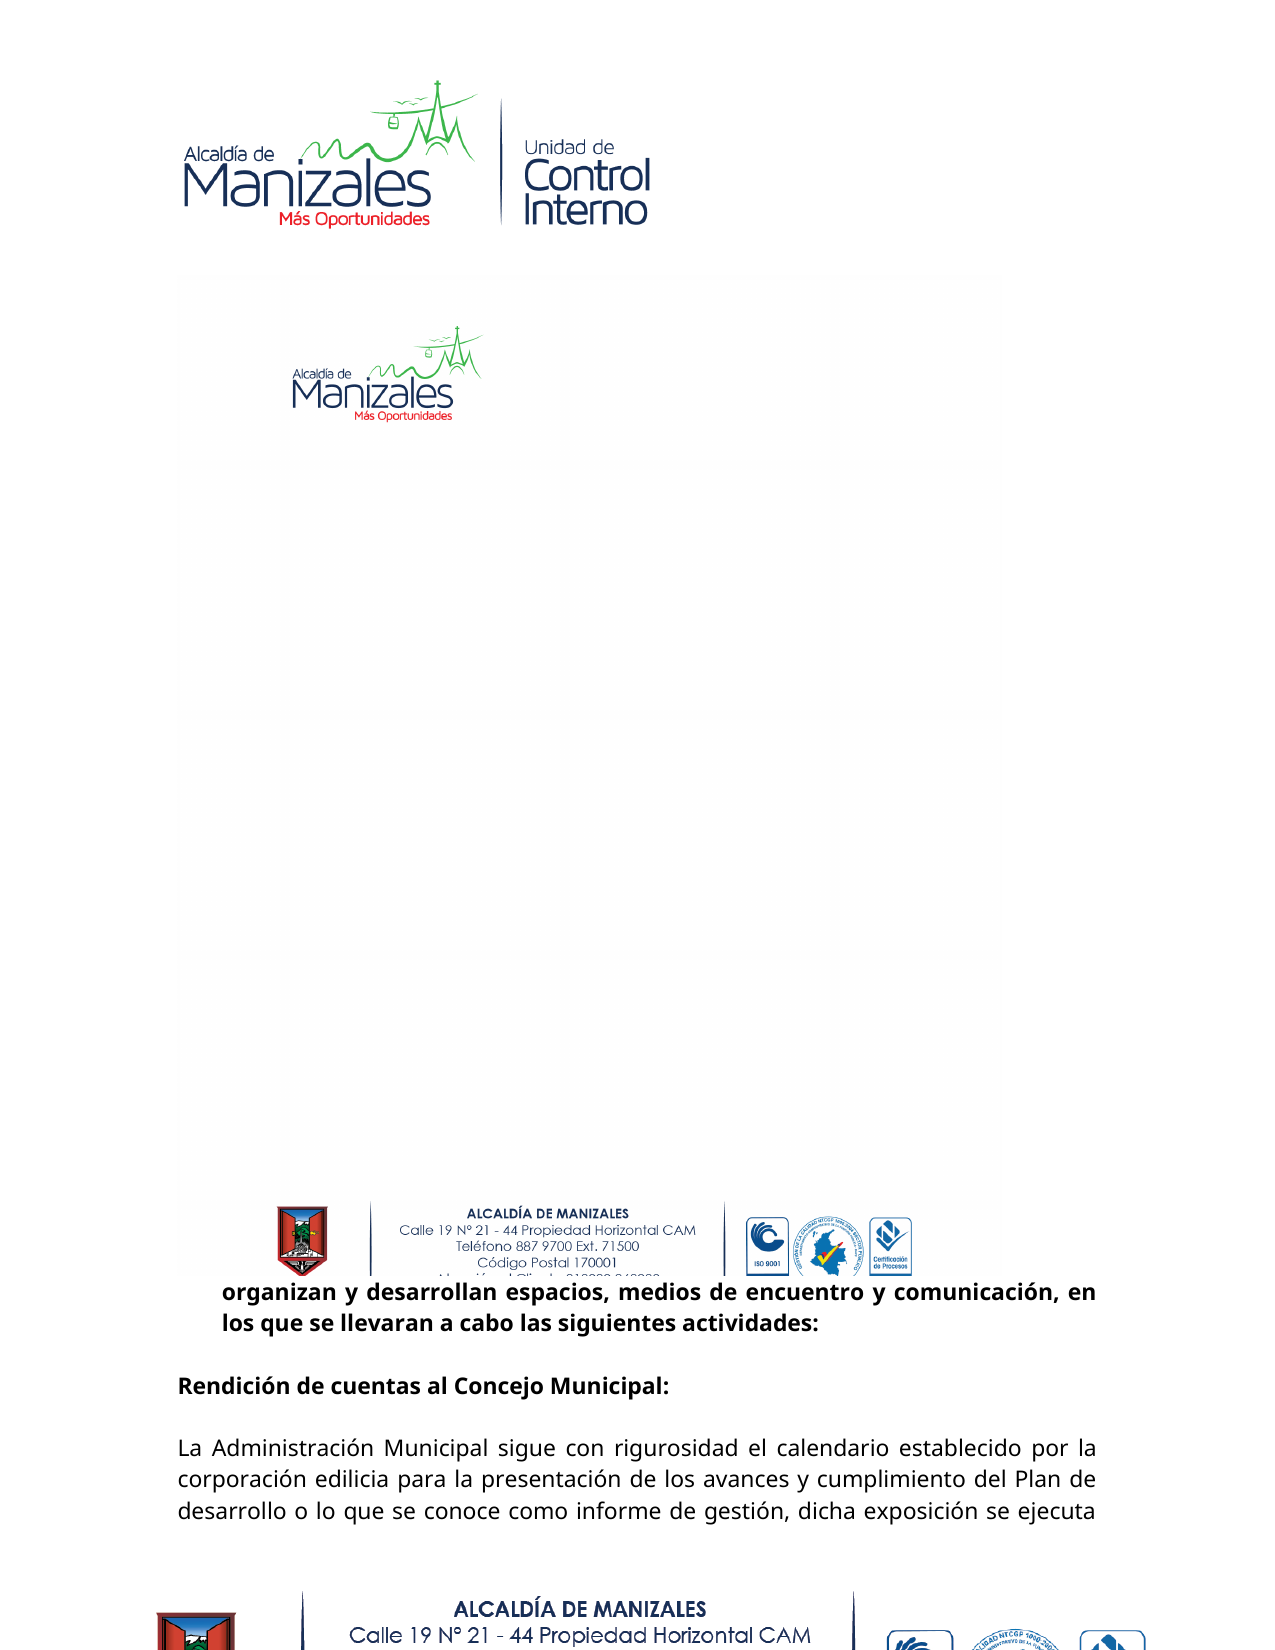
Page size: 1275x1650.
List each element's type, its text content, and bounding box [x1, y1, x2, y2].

picture [1, 1580, 1275, 1650]
list El componente de diálogo en la rendición de cuentas, se refiere al diálogo entre el gobernante y ciudadanía, para que éste sea efectivo se identifican, organizan y desarrollan espacios, medios de encuentro y comunicación, en los que se llevaran a cabo las siguientes actividades: [184, 1276, 1098, 1338]
picture [5, 1, 1275, 1342]
text La Administración Municipal sigue con rigurosidad el calendario establecido por la corporación edilicia para la presentación de los avances y cumplimiento del Plan de desarrollo o lo que se conoce como informe de gestión, dicha exposición se ejecuta en las fechas dictadas por el Concejo por lo que la próxima intervención sería en marzo del 2016. [177, 1432, 1098, 1526]
text Rendición de cuentas al Concejo Municipal: [177, 1369, 1098, 1401]
